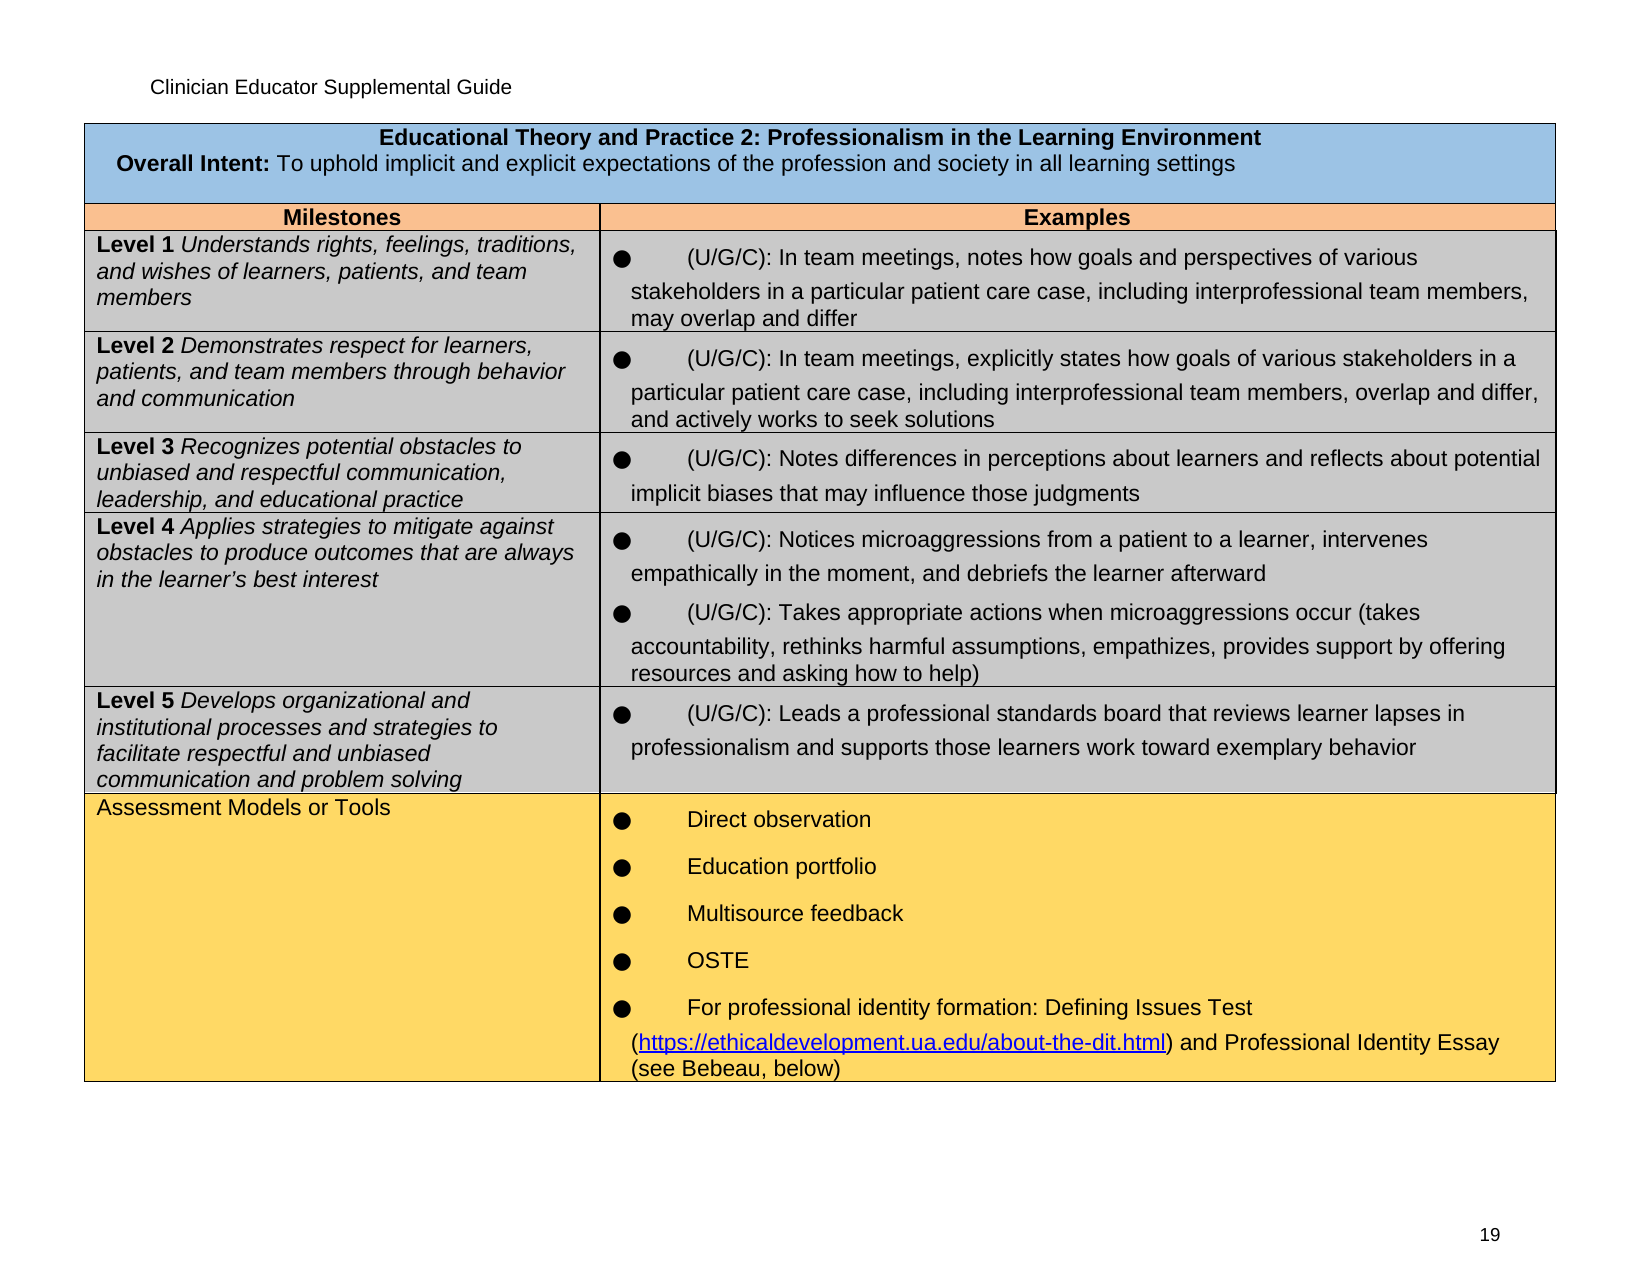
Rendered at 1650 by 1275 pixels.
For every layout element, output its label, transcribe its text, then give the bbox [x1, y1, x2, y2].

table_cell Examples [601, 204, 1555, 230]
table_cell Level 5 Develops organizational and institutional processes and strategies to facilitate respectful and unbiased communication and problem solving [85, 687, 599, 792]
table_cell (U/G/C): Notes differences in perceptions about learners and reflects about potential implicit biases that may influence those judgments [601, 433, 1555, 512]
table_header Educational Theory and Practice 2: Professionalism in the Learning Environment Overall Intent: To uphold implicit and explicit expectations of the profession and society in all learning settings [85, 124, 1555, 203]
table_cell (U/G/C): Notices microaggressions from a patient to a learner, intervenes empathically in the moment, and debriefs the learner afterward (U/G/C): Takes appropriate actions when microaggressions occur (takes accountability, rethinks harmful assumptions, empathizes, provides support by offering resources and asking how to help) [601, 513, 1555, 686]
table_cell Level 1 Understands rights, feelings, traditions, and wishes of learners, patients, and team members [85, 231, 599, 331]
table_cell Level 4 Applies strategies to mitigate against obstacles to produce outcomes that are always in the learner’s best interest [85, 513, 599, 686]
table_cell (U/G/C): In team meetings, notes how goals and perspectives of various stakeholders in a particular patient care case, including interprofessional team members, may overlap and differ [601, 231, 1555, 331]
table_cell Level 3 Recognizes potential obstacles to unbiased and respectful communication, leadership, and educational practice [85, 433, 599, 512]
table_cell Direct observation Education portfolio Multisource feedback OSTE For professional identity formation: Defining Issues Test (https://ethicaldevelopment.ua.edu/about-the-dit.html) and Professional Identity Essay (see Bebeau, below) [601, 794, 1555, 1081]
table_cell Level 2 Demonstrates respect for learners, patients, and team members through behavior and communication [85, 332, 599, 432]
table_cell Milestones [85, 204, 599, 230]
table_cell (U/G/C): Leads a professional standards board that reviews learner lapses in professionalism and supports those learners work toward exemplary behavior [601, 687, 1555, 792]
table_cell Assessment Models or Tools [85, 794, 599, 1081]
table_cell (U/G/C): In team meetings, explicitly states how goals of various stakeholders in a particular patient care case, including interprofessional team members, overlap and differ, and actively works to seek solutions [601, 332, 1555, 432]
